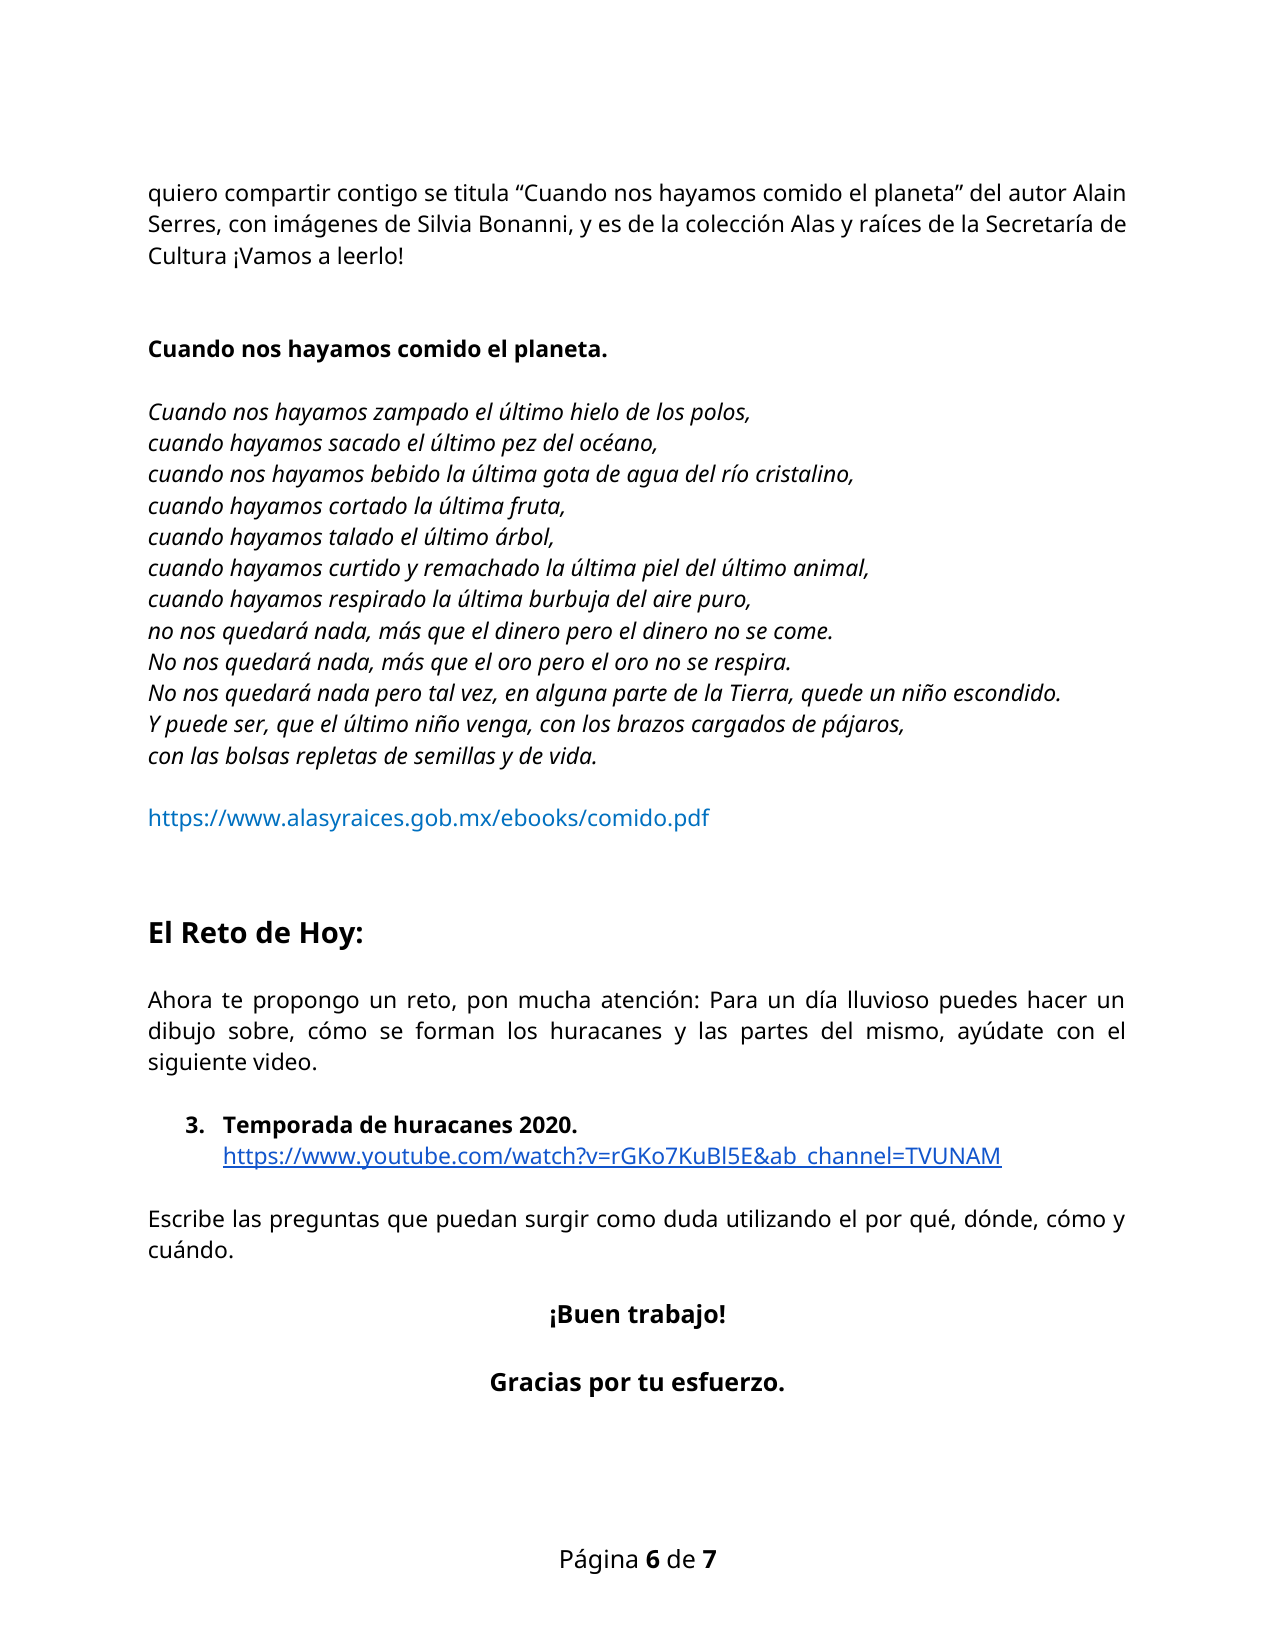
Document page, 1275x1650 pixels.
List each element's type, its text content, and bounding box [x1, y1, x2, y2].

text ¡Buen trabajo! [148, 1296, 1127, 1330]
text cuando hayamos talado el último árbol, [148, 521, 1127, 552]
text con las bolsas repletas de semillas y de vida. [148, 740, 1127, 771]
text El Reto de Hoy: [148, 913, 1127, 952]
text Gracias por tu esfuerzo. [148, 1364, 1127, 1398]
text Cuando nos hayamos zampado el último hielo de los polos, [148, 396, 1127, 427]
text cuando hayamos cortado la última fruta, [148, 490, 1127, 521]
text Escribe las preguntas que puedan surgir como duda utilizando el por qué, dónde, cómo y cuándo. [148, 1202, 1127, 1265]
text https://www.youtube.com/watch?v=rGKo7KuBl5E&ab_channel=TVUNAM [148, 1140, 1127, 1171]
text No nos quedará nada pero tal vez, en alguna parte de la Tierra, quede un niño escondido. [148, 677, 1127, 708]
text no nos quedará nada, más que el dinero pero el dinero no se come. [148, 615, 1127, 646]
list Temporada de huracanes 2020. [185, 1109, 1127, 1140]
text cuando hayamos curtido y remachado la última piel del último animal, [148, 552, 1127, 583]
text cuando hayamos respirado la última burbuja del aire puro, [148, 583, 1127, 615]
text cuando nos hayamos bebido la última gota de agua del río cristalino, [148, 458, 1127, 490]
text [148, 177, 1127, 271]
text No nos quedará nada, más que el oro pero el oro no se respira. [148, 646, 1127, 677]
text cuando hayamos sacado el último pez del océano, [148, 427, 1127, 458]
text Cuando nos hayamos comido el planeta. [148, 333, 1127, 365]
text Y puede ser, que el último niño venga, con los brazos cargados de pájaros, [148, 708, 1127, 740]
text Ahora te propongo un reto, pon mucha atención: Para un día lluvioso puedes hacer un dibujo sobre, cómo se forman los huracanes y las partes del mismo, ayúdate con el siguiente video. [148, 984, 1127, 1077]
text https://www.alasyraices.gob.mx/ebooks/comido.pdf [148, 802, 1127, 833]
